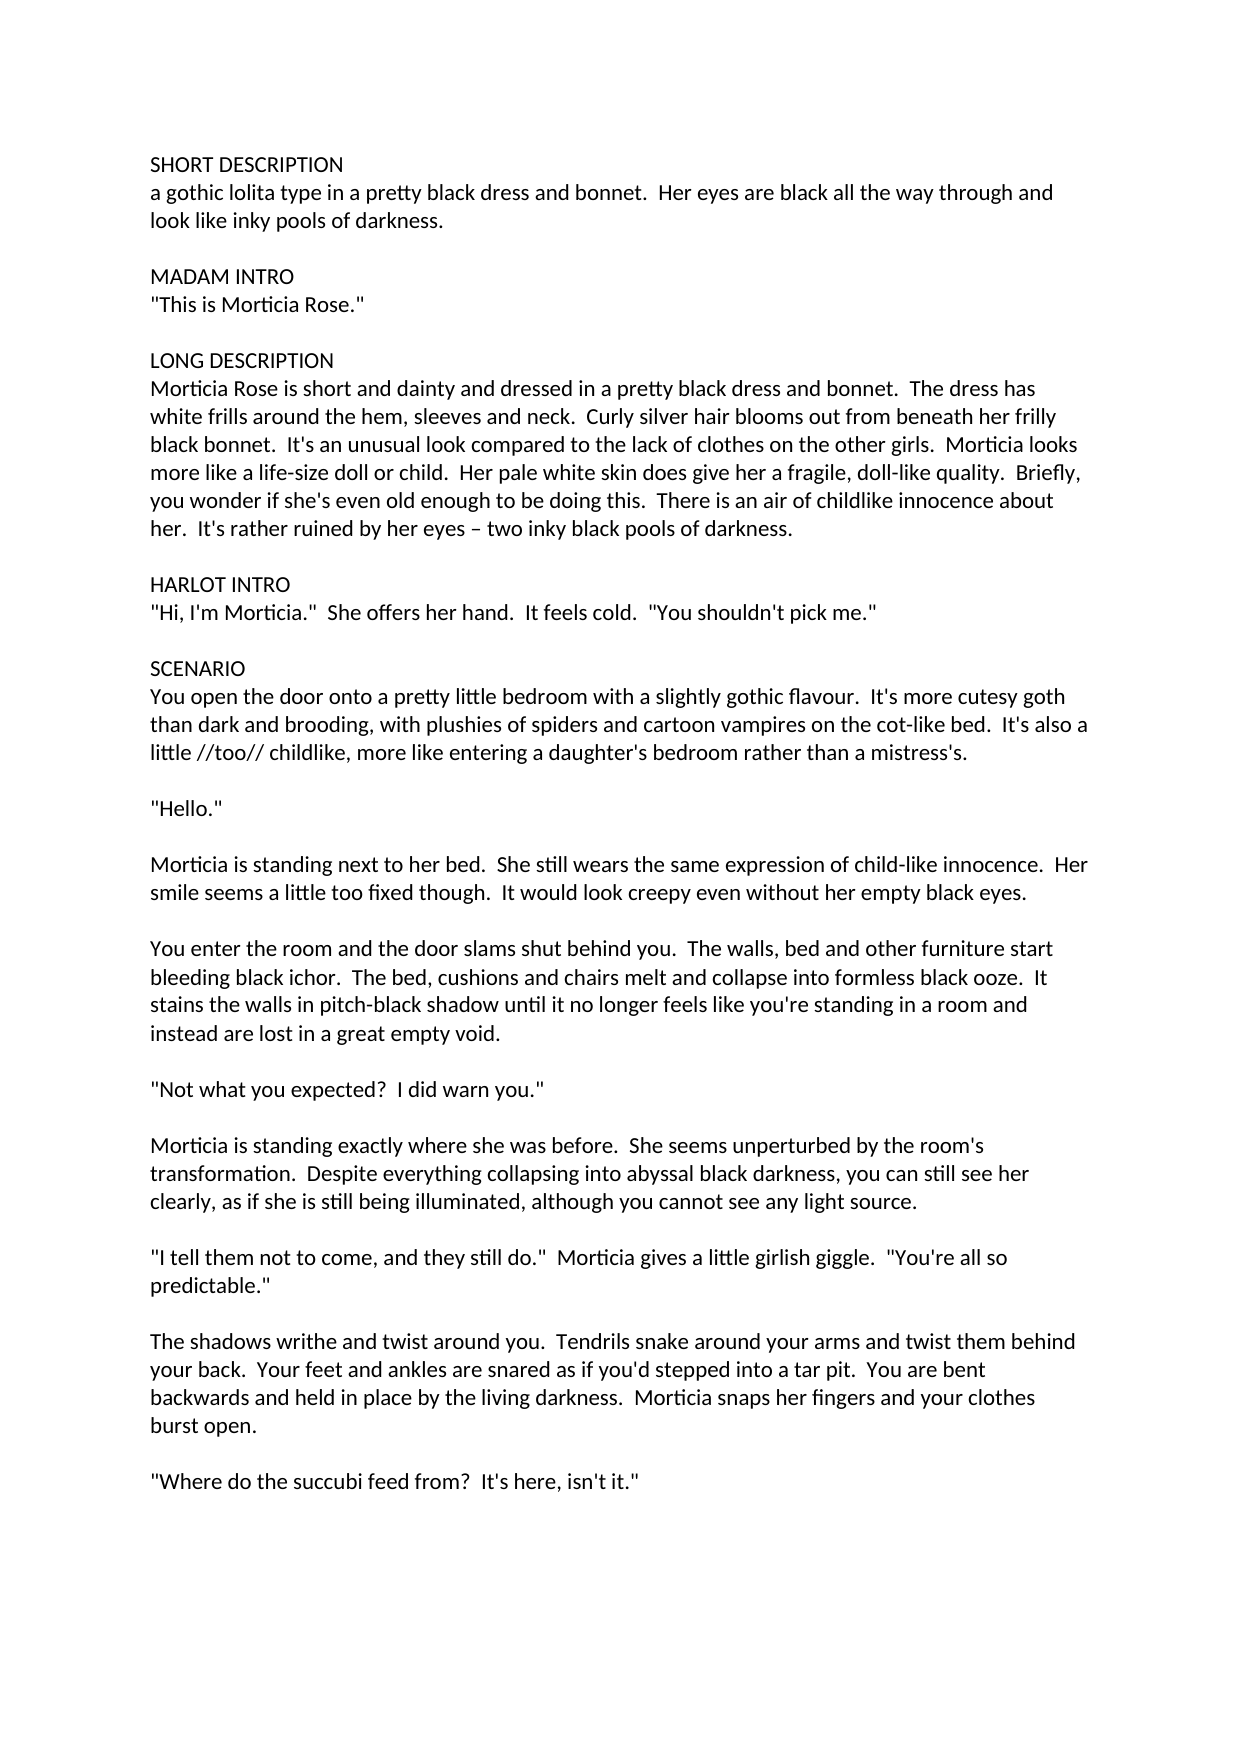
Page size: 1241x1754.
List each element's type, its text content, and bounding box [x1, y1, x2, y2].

text The shadows writhe and twist around you. Tendrils snake around your arms and twist them behind your back. Your feet and ankles are snared as if you'd stepped into a tar pit. You are bent backwards and held in place by the living darkness. Morticia snaps her fingers and your clothes burst open. [150, 1327, 1090, 1439]
text You open the door onto a pretty little bedroom with a slightly gothic flavour. It's more cutesy goth than dark and brooding, with plushies of spiders and cartoon vampires on the cot-like bed. It's also a little //too// childlike, more like entering a daughter's bedroom rather than a mistress's. [150, 682, 1090, 766]
text "I tell them not to come, and they still do." Morticia gives a little girlish giggle. "You're all so predictable." [150, 1243, 1090, 1299]
text "Not what you expected? I did warn you." [150, 1075, 1090, 1103]
text "This is Morticia Rose." [150, 290, 1090, 318]
text "Hello." [150, 794, 1090, 822]
text SCENARIO [150, 654, 1090, 682]
text "Where do the succubi feed from? It's here, isn't it." [150, 1467, 1090, 1495]
text Morticia is standing next to her bed. She still wears the same expression of child-like innocence. Her smile seems a little too fixed though. It would look creepy even without her empty black eyes. [150, 851, 1090, 907]
text Morticia Rose is short and dainty and dressed in a pretty black dress and bonnet. The dress has white frills around the hem, sleeves and neck. Curly silver hair blooms out from beneath her frilly black bonnet. It's an unusual look compared to the lack of clothes on the other girls. Morticia looks more like a life-size doll or child. Her pale white skin does give her a fragile, doll-like quality. Briefly, you wonder if she's even old enough to be doing this. There is an air of childlike innocence about her. It's rather ruined by her eyes – two inky black pools of darkness. [150, 374, 1090, 542]
text You enter the room and the door slams shut behind you. The walls, bed and other furniture start bleeding black ichor. The bed, cushions and chairs melt and collapse into formless black ooze. It stains the walls in pitch-black shadow until it no longer feels like you're standing in a room and instead are lost in a great empty void. [150, 934, 1090, 1047]
text HARLOT INTRO [150, 570, 1090, 598]
text MADAM INTRO [150, 262, 1090, 290]
text SHORT DESCRIPTION [150, 150, 1090, 178]
text a gothic lolita type in a pretty black dress and bonnet. Her eyes are black all the way through and look like inky pools of darkness. [150, 178, 1090, 234]
text Morticia is standing exactly where she was before. She seems unperturbed by the room's transformation. Despite everything collapsing into abyssal black darkness, you can still see her clearly, as if she is still being illuminated, although you cannot see any light source. [150, 1131, 1090, 1215]
text LONG DESCRIPTION [150, 346, 1090, 374]
text "Hi, I'm Morticia." She offers her hand. It feels cold. "You shouldn't pick me." [150, 598, 1090, 626]
